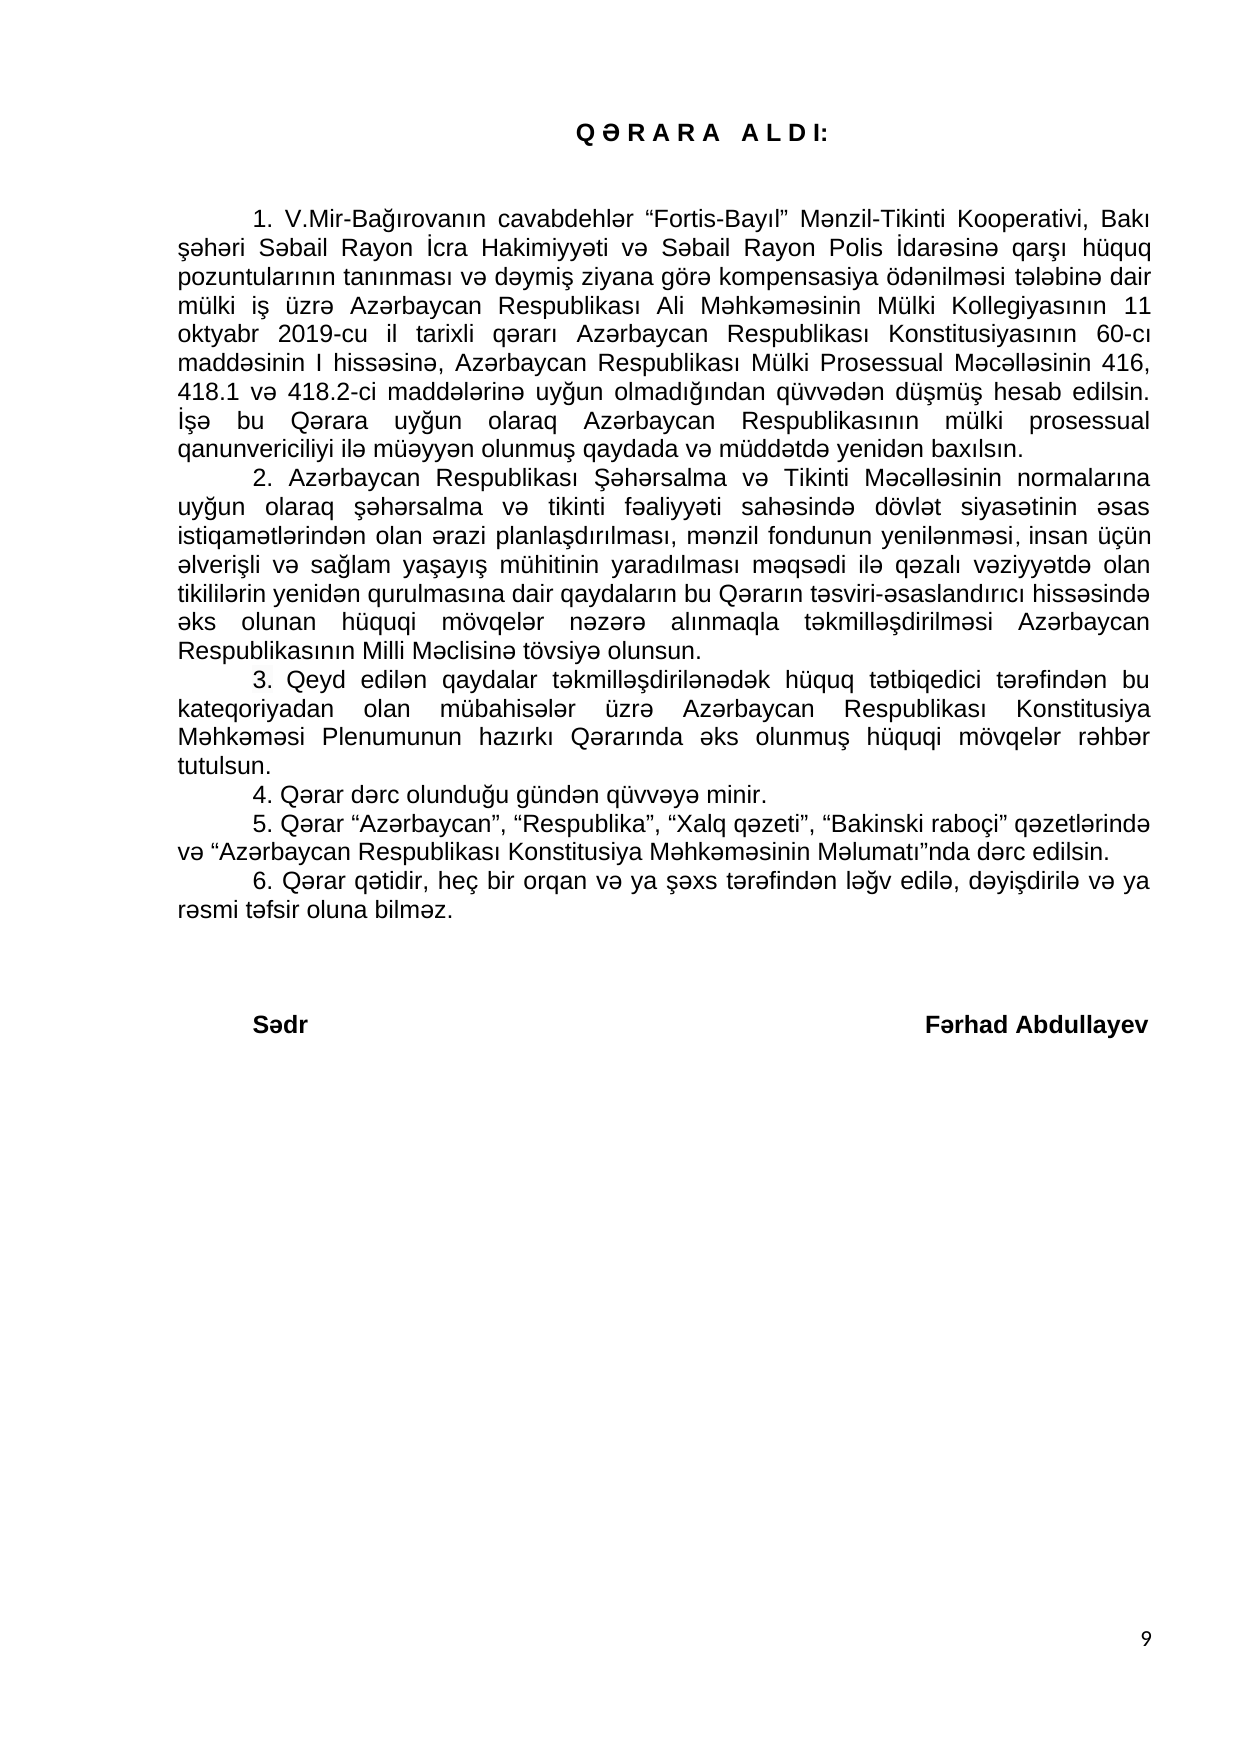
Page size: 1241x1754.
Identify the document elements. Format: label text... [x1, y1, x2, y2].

text 6. Qərar qətidir, heç bir orqan və ya şəxs tərəfindən ləğv edilə, dəyişdirilə və ya rəsmi təfsir oluna bilməz. [177, 866, 1152, 923]
text 4. Qərar dərc olunduğu gündən qüvvəyə minir. [177, 780, 1152, 808]
text 2. Azərbaycan Respublikası Şəhərsalma və Tikinti Məcəlləsinin normalarına uyğun olaraq şəhərsalma və tikinti fəaliyyəti sahəsində dövlət siyasətinin əsas istiqamətlərindən olan ərazi planlaşdırılması, mənzil fondunun yenilənməsi, insan üçün əlverişli və sağlam yaşayış mühitinin yaradılması məqsədi ilə qəzalı vəziyyətdə olan tikililərin yenidən qurulmasına dair qaydaların bu Qərarın təsviri-əsaslandırıcı hissəsində əks olunan hüquqi mövqelər nəzərə alınmaqla təkmilləşdirilməsi Azərbaycan Respublikasının Milli Məclisinə tövsiyə olunsun. [177, 463, 1152, 665]
text Sədr Fərhad Abdullayev [177, 1010, 1152, 1038]
text 3. Qeyd edilən qaydalar təkmilləşdirilənədək hüquq tətbiqedici tərəfindən bu kateqoriyadan olan mübahisələr üzrə Azərbaycan Respublikası Konstitusiya Məhkəməsi Plenumunun hazırkı Qərarında əks olunmuş hüquqi mövqelər rəhbər tutulsun. [177, 665, 1152, 780]
text 1. V.Mir-Bağırovanın cavabdehlər “Fortis-Bayıl” Mənzil-Tikinti Kooperativi, Bakı şəhəri Səbail Rayon İcra Hakimiyyəti və Səbail Rayon Polis İdarəsinə qarşı hüquq pozuntularının tanınması və dəymiş ziyana görə kompensasiya ödənilməsi tələbinə dair mülki iş üzrə Azərbaycan Respublikası Ali Məhkəməsinin Mülki Kollegiyasının 11 oktyabr 2019-cu il tarixli qərarı Azərbaycan Respublikası Konstitusiyasının 60-cı maddəsinin I hissəsinə, Azərbaycan Respublikası Mülki Prosessual Məcəlləsinin 416, 418.1 və 418.2-ci maddələrinə uyğun olmadığından qüvvədən düşmüş hesab edilsin. İşə bu Qərara uyğun olaraq Azərbaycan Respublikasının mülki prosessual qanunvericiliyi ilə müəyyən olunmuş qaydada və müddətdə yenidən baxılsın. [177, 204, 1152, 463]
text 5. Qərar “Azərbaycan”, “Respublika”, “Xalq qəzeti”, “Bakinski raboçi” qəzetlərində və “Azərbaycan Respublikası Konstitusiya Məhkəməsinin Məlumatı”nda dərc edilsin. [177, 808, 1152, 866]
text Q Ə R A R A A L D I: [177, 118, 1152, 147]
